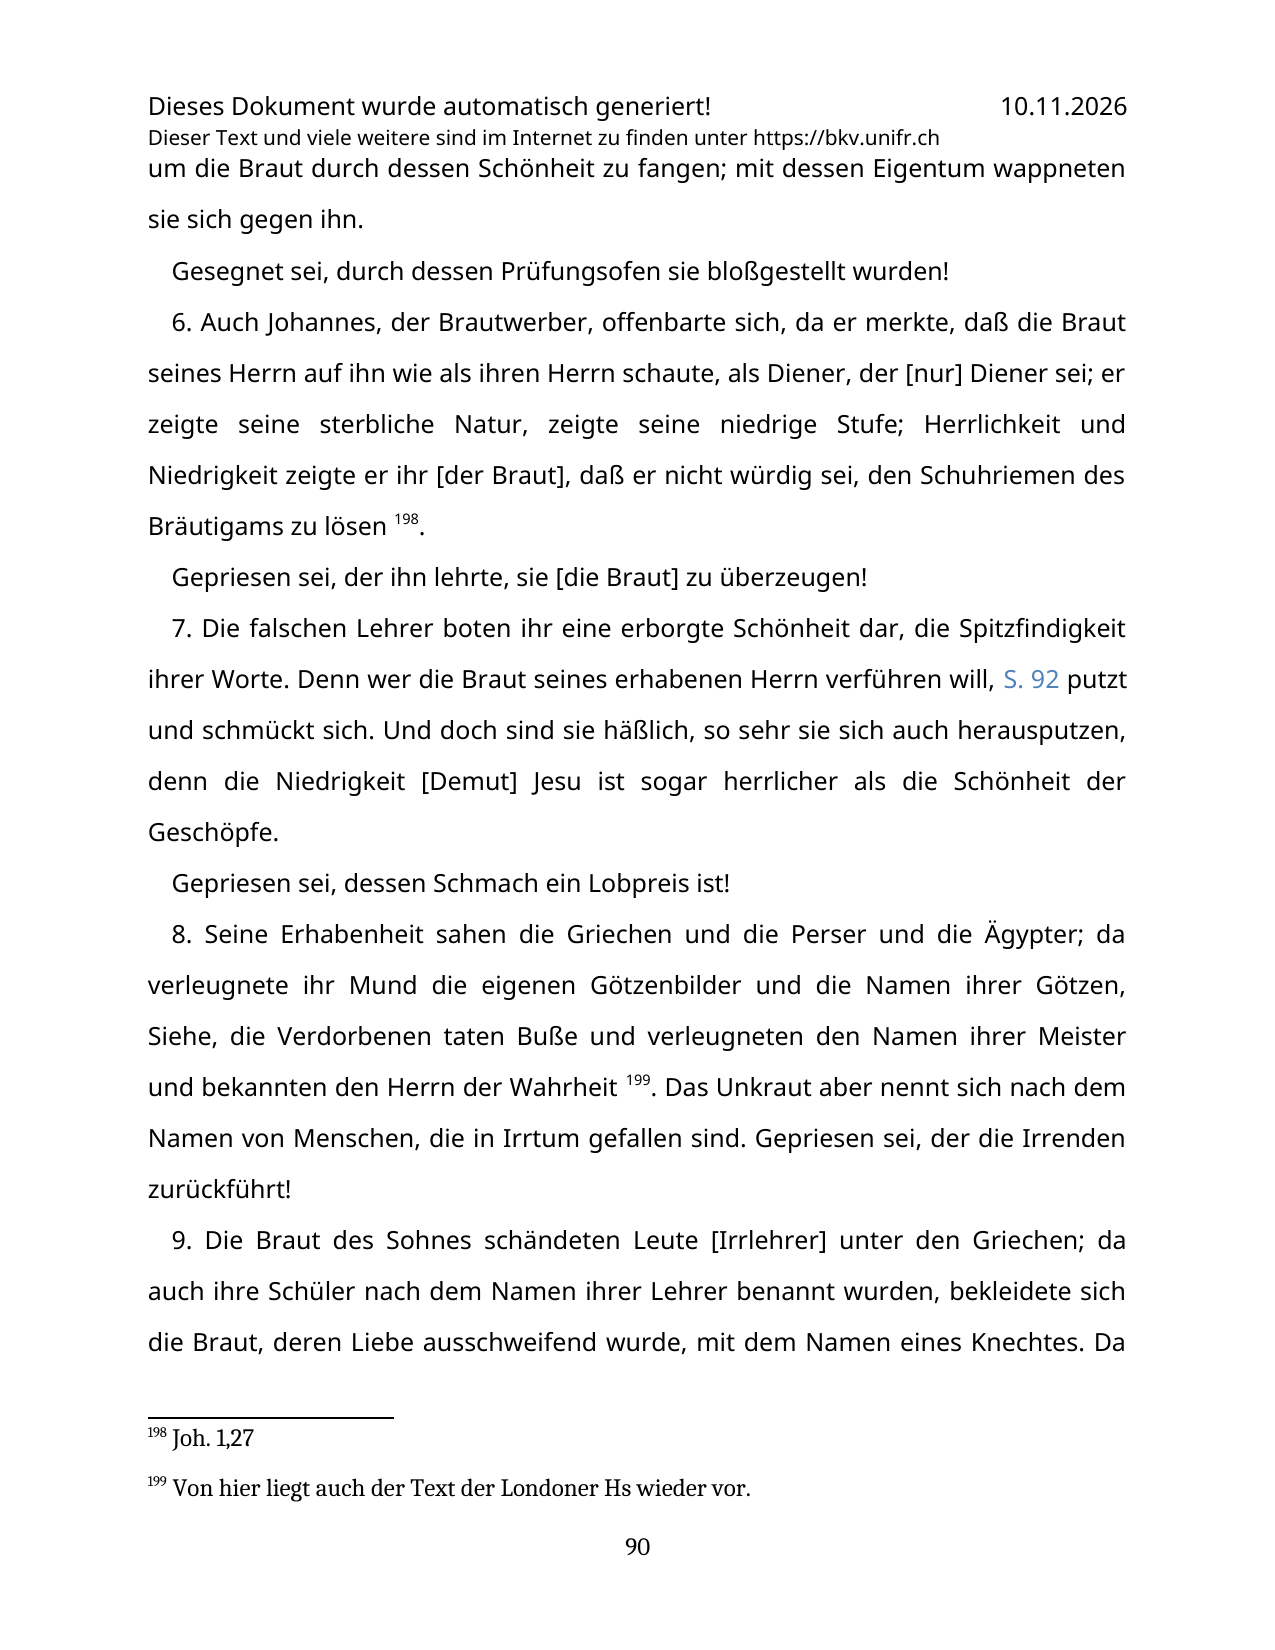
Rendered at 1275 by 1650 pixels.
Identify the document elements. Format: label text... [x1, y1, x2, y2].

text 8. Seine Erhabenheit sahen die Griechen und die Perser und die Ägypter; da verleugnete ihr Mund die eigenen Götzenbilder und die Namen ihrer Götzen, Siehe, die Verdorbenen taten Buße und verleugneten den Namen ihrer Meister und bekannten den Herrn der Wahrheit . Das Unkraut aber nennt sich nach dem Namen von Menschen, die in Irrtum gefallen sind. Gepriesen sei, der die Irrenden zurückführt! [148, 917, 1127, 1206]
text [148, 151, 1127, 236]
text 6. Auch Johannes, der Brautwerber, offenbarte sich, da er merkte, daß die Braut seines Herrn auf ihn wie als ihren Herrn schaute, als Diener, der [nur] Diener sei; er zeigte seine sterbliche Natur, zeigte seine niedrige Stufe; Herrlichkeit und Niedrigkeit zeigte er ihr [der Braut], daß er nicht würdig sei, den Schuhriemen des Bräutigams zu lösen . [148, 304, 1127, 542]
text 7. Die falschen Lehrer boten ihr eine erborgte Schönheit dar, die Spitzfindigkeit ihrer Worte. Denn wer die Braut seines erhabenen Herrn verführen will, S. 92 putzt und schmückt sich. Und doch sind sie häßlich, so sehr sie sich auch herausputzen, denn die Niedrigkeit [Demut] Jesu ist sogar herrlicher als die Schönheit der Geschöpfe. [148, 610, 1127, 849]
text Gepriesen sei, der ihn lehrte, sie [die Braut] zu überzeugen! [148, 559, 1127, 593]
text Gepriesen sei, dessen Schmach ein Lobpreis ist! [148, 866, 1127, 900]
text Gesegnet sei, durch dessen Prüfungsofen sie bloßgestellt wurden! [148, 253, 1127, 287]
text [148, 1223, 1127, 1359]
